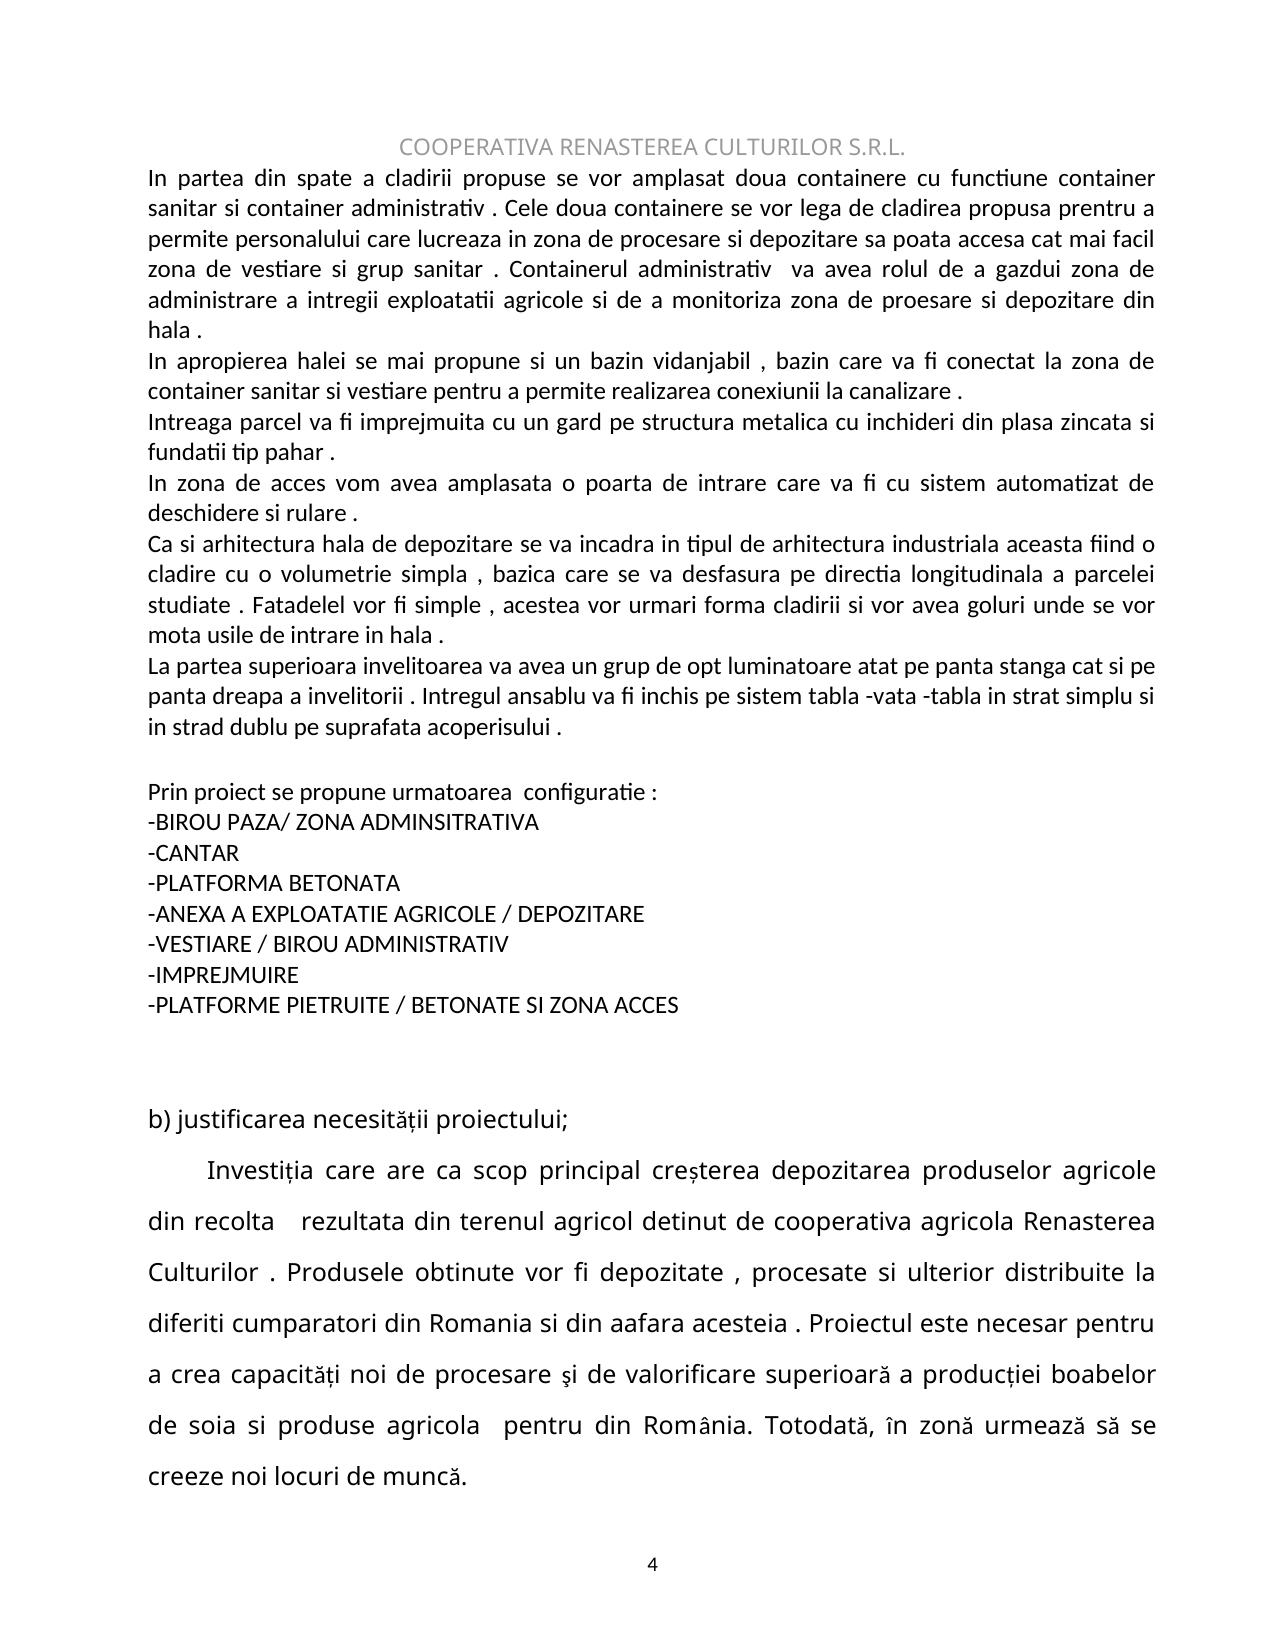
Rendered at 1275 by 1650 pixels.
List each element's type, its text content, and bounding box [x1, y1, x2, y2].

text b) justificarea necesității proiectului; [148, 1101, 1157, 1135]
text Prin proiect se propune urmatoarea configuratie : [148, 776, 1157, 806]
text In apropierea halei se mai propune si un bazin vidanjabil , bazin care va fi conectat la zona de container sanitar si vestiare pentru a permite realizarea conexiunii la canalizare . [148, 345, 1157, 406]
text In zona de acces vom avea amplasata o poarta de intrare care va fi cu sistem automatizat de deschidere si rulare . [148, 467, 1157, 528]
text -ANEXA A EXPLOATATIE AGRICOLE / DEPOZITARE [148, 898, 1157, 928]
text -VESTIARE / BIROU ADMINISTRATIV [148, 928, 1157, 959]
text Intreaga parcel va fi imprejmuita cu un gard pe structura metalica cu inchideri din plasa zincata si fundatii tip pahar . [148, 406, 1157, 467]
text Investiția care are ca scop principal creșterea depozitarea produselor agricole din recolta rezultata din terenul agricol detinut de cooperativa agricola Renasterea Culturilor . Produsele obtinute vor fi depozitate , procesate si ulterior distribuite la diferiti cumparatori din Romania si din aafara acesteia . Proiectul este necesar pentru a crea capacități noi de procesare şi de valorificare superioară a producției boabelor de soia si produse agricola pentru din România. Totodată, în zonă urmează să se creeze noi locuri de muncă. [148, 1152, 1157, 1493]
text In partea din spate a cladirii propuse se vor amplasat doua containere cu functiune container sanitar si container administrativ . Cele doua containere se vor lega de cladirea propusa prentru a permite personalului care lucreaza in zona de procesare si depozitare sa poata accesa cat mai facil zona de vestiare si grup sanitar . Containerul administrativ va avea rolul de a gazdui zona de administrare a intregii exploatatii agricole si de a monitoriza zona de proesare si depozitare din hala . [148, 162, 1157, 345]
text Ca si arhitectura hala de depozitare se va incadra in tipul de arhitectura industriala aceasta fiind o cladire cu o volumetrie simpla , bazica care se va desfasura pe directia longitudinala a parcelei studiate . Fatadelel vor fi simple , acestea vor urmari forma cladirii si vor avea goluri unde se vor mota usile de intrare in hala . [148, 528, 1157, 650]
text La partea superioara invelitoarea va avea un grup de opt luminatoare atat pe panta stanga cat si pe panta dreapa a invelitorii . Intregul ansablu va fi inchis pe sistem tabla -vata -tabla in strat simplu si in strad dublu pe suprafata acoperisului . [148, 650, 1157, 742]
text -PLATFORME PIETRUITE / BETONATE SI ZONA ACCES [148, 989, 1157, 1020]
text -PLATFORMA BETONATA [148, 867, 1157, 898]
text -BIROU PAZA/ ZONA ADMINSITRATIVA [148, 806, 1157, 837]
text -IMPREJMUIRE [148, 959, 1157, 989]
text -CANTAR [148, 837, 1157, 867]
